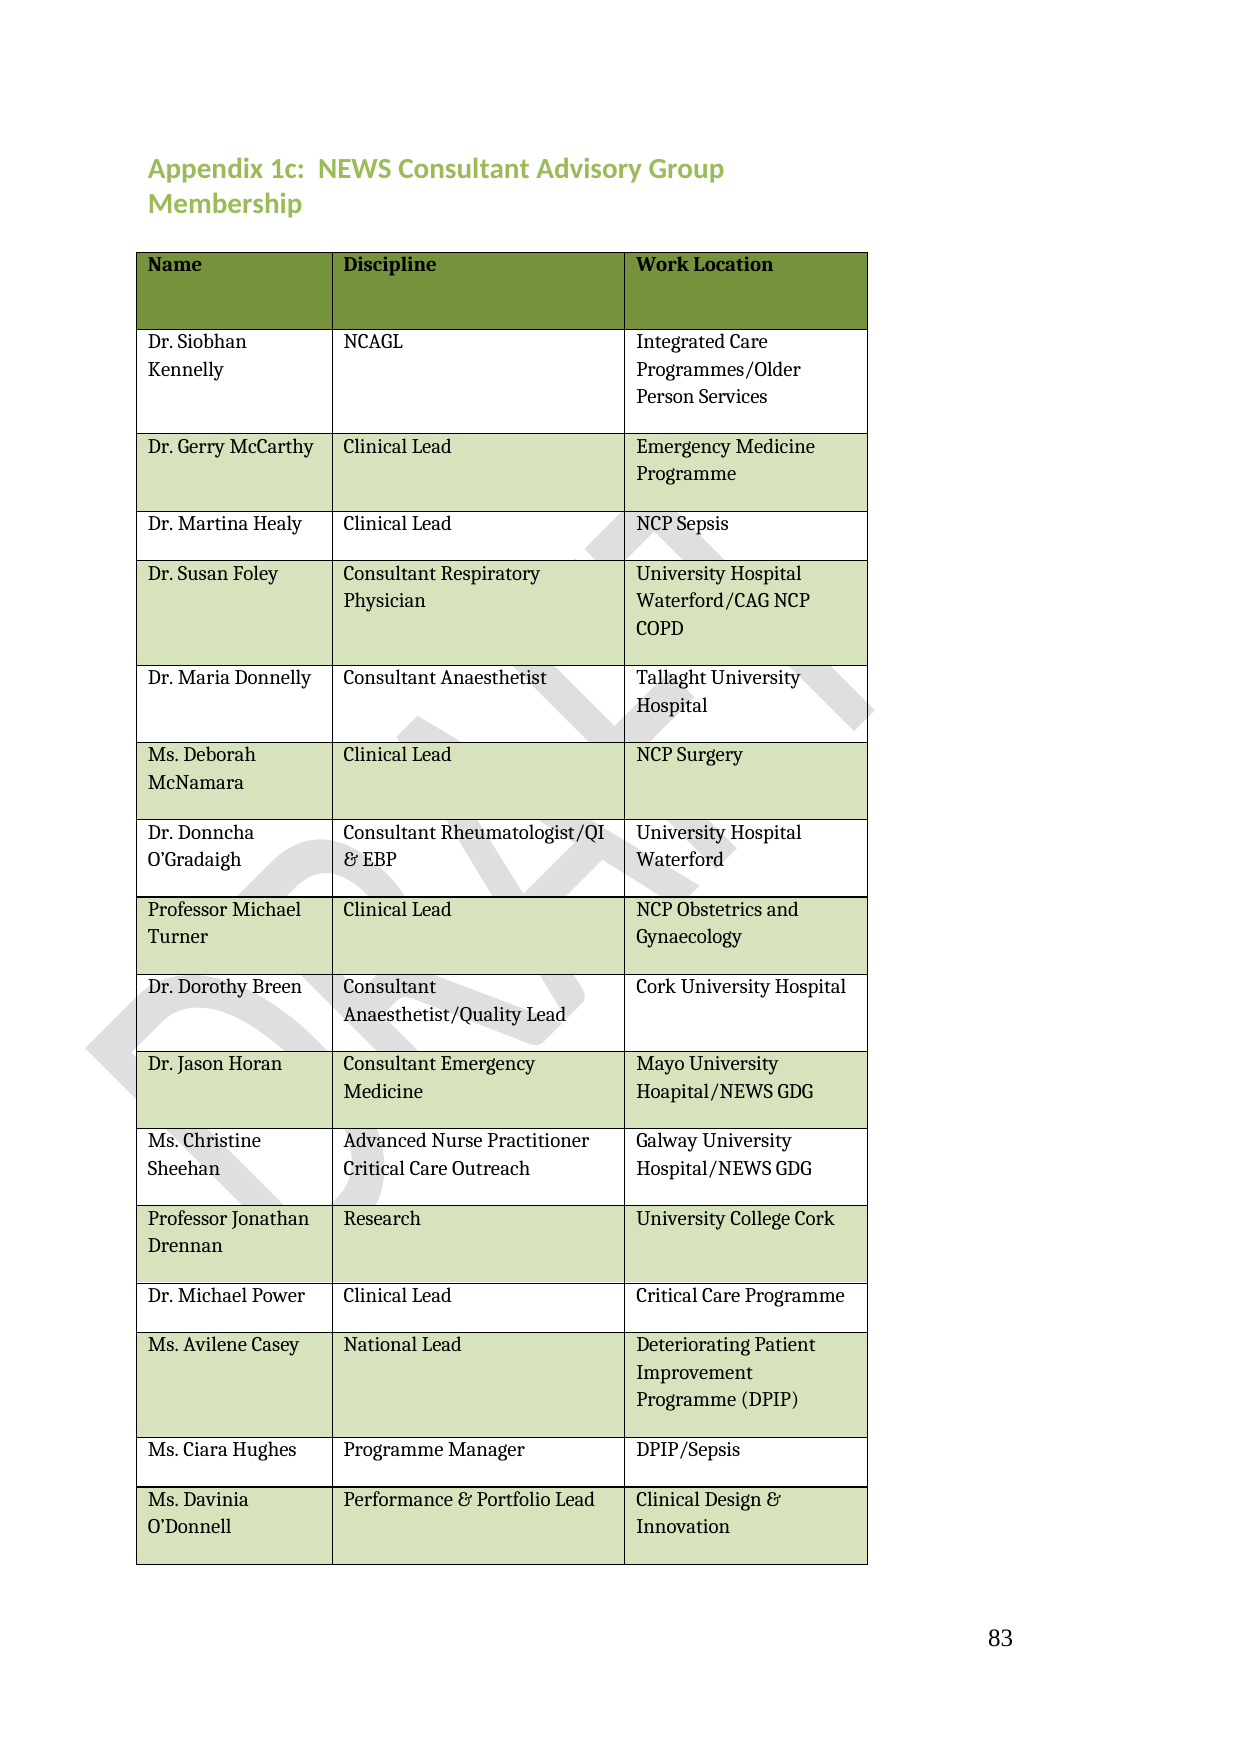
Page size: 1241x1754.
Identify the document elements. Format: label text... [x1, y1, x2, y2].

table_cell NCP Surgery [625, 743, 867, 819]
table_header Work Location [625, 253, 867, 329]
table_cell University Hospital Waterford/CAG NCP COPD [625, 561, 867, 665]
table_cell Clinical Lead [333, 898, 624, 974]
table_cell Dr. Martina Healy [137, 512, 332, 560]
table_cell Ms. Christine Sheehan [137, 1129, 332, 1205]
table_cell Professor Jonathan Drennan [137, 1206, 332, 1282]
subtitle Appendix 1c: NEWS Consultant Advisory Group Membership [148, 150, 856, 221]
table_cell Emergency Medicine Programme [625, 434, 867, 511]
table_cell University Hospital Waterford [625, 820, 867, 896]
table_cell Galway University Hospital/NEWS GDG [625, 1129, 867, 1205]
table_cell Programme Manager [333, 1438, 624, 1486]
table_cell Consultant Respiratory Physician [333, 561, 624, 665]
table_header Discipline [333, 253, 624, 329]
table_cell NCAGL [333, 330, 624, 433]
table_cell Performance & Portfolio Lead [333, 1488, 624, 1564]
table_cell Dr. Siobhan Kennelly [137, 330, 332, 433]
table_cell Consultant Rheumatologist/QI & EBP [333, 820, 624, 896]
table_cell Clinical Lead [333, 1284, 624, 1332]
table_cell Dr. Gerry McCarthy [137, 434, 332, 511]
table_cell Dr. Michael Power [137, 1284, 332, 1332]
table_cell Consultant Anaesthetist/Quality Lead [333, 975, 624, 1051]
table_cell Ms. Davinia O’Donnell [137, 1488, 332, 1564]
table_cell Professor Michael Turner [137, 898, 332, 974]
table_cell Integrated Care Programmes/Older Person Services [625, 330, 867, 433]
table_cell Consultant Emergency Medicine [333, 1052, 624, 1128]
table_header Name [137, 253, 332, 329]
table_cell Dr. Jason Horan [137, 1052, 332, 1128]
table_cell Mayo University Hoapital/NEWS GDG [625, 1052, 867, 1128]
table_cell National Lead [333, 1333, 624, 1437]
table_cell Critical Care Programme [625, 1284, 867, 1332]
table_cell NCP Obstetrics and Gynaecology [625, 898, 867, 974]
table_cell Clinical Lead [333, 743, 624, 819]
table_cell University College Cork [625, 1206, 867, 1282]
table_cell Dr. Donncha O’Gradaigh [137, 820, 332, 896]
table_cell Dr. Susan Foley [137, 561, 332, 665]
table_cell Clinical Lead [333, 512, 624, 560]
table_cell Ms. Avilene Casey [137, 1333, 332, 1437]
table_cell Advanced Nurse Practitioner Critical Care Outreach [333, 1129, 624, 1205]
table_cell Dr. Dorothy Breen [137, 975, 332, 1051]
table_cell Consultant Anaesthetist [333, 666, 624, 742]
table_cell Ms. Deborah McNamara [137, 743, 332, 819]
table_cell Dr. Maria Donnelly [137, 666, 332, 742]
table_cell DPIP/Sepsis [625, 1438, 867, 1486]
table_cell Cork University Hospital [625, 975, 867, 1051]
table_cell Ms. Ciara Hughes [137, 1438, 332, 1486]
table_cell Deteriorating Patient Improvement Programme (DPIP) [625, 1333, 867, 1437]
table_cell Clinical Design & Innovation [625, 1488, 867, 1564]
table_cell NCP Sepsis [625, 512, 867, 560]
table_cell Clinical Lead [333, 434, 624, 511]
table_cell Tallaght University Hospital [625, 666, 867, 742]
table_cell Research [333, 1206, 624, 1282]
